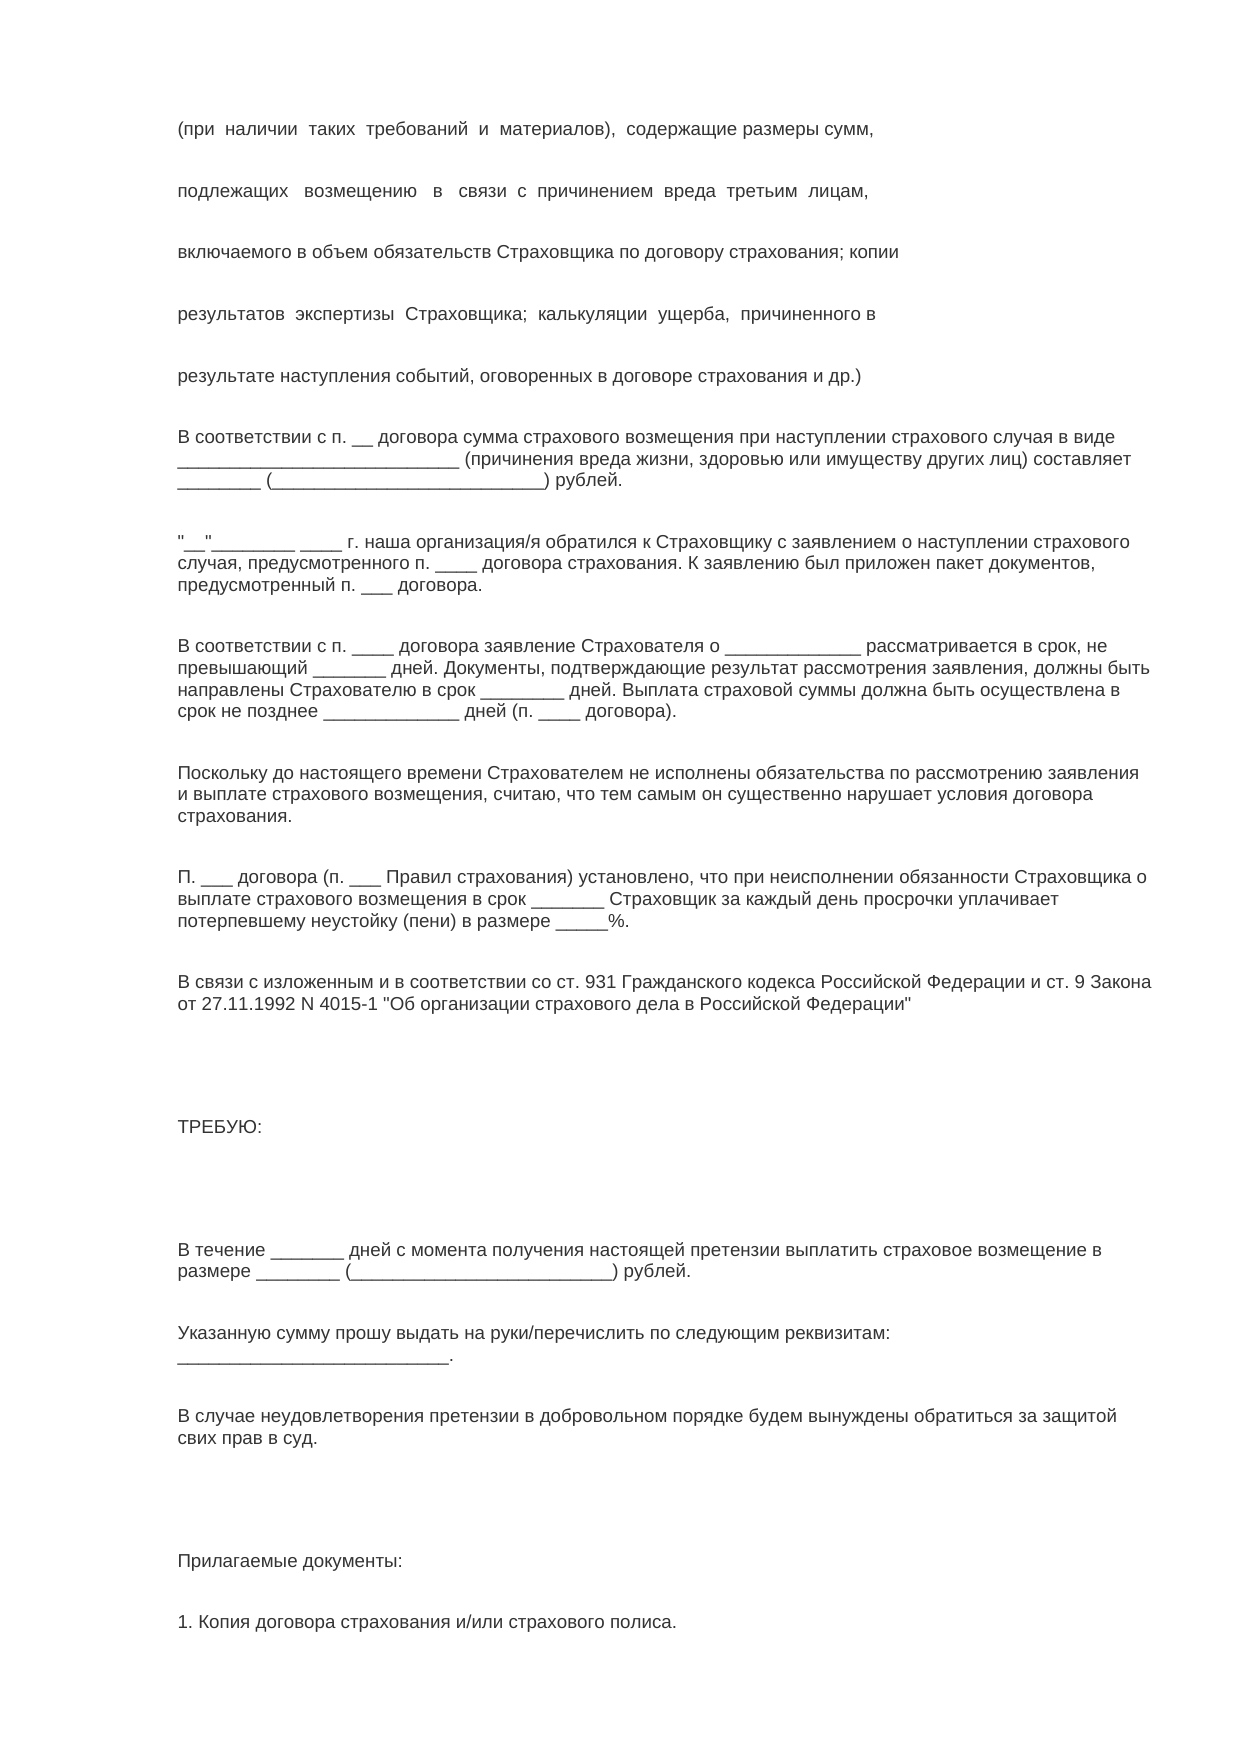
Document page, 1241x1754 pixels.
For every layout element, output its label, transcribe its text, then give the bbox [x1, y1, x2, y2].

text П. ___ договора (п. ___ Правил страхования) установлено, что при неисполнении обязанности Страховщика о выплате страхового возмещения в срок _______ Страховщик за каждый день просрочки уплачивает потерпевшему неустойку (пени) в размере _____%. [177, 866, 1152, 931]
text "__"________ ____ г. наша организация/я обратился к Страховщику с заявлением о наступлении страхового случая, предусмотренного п. ____ договора страхования. К заявлению был приложен пакет документов, предусмотренный п. ___ договора. [177, 531, 1152, 595]
text 1. Копия договора страхования и/или страхового полиса. [177, 1611, 1152, 1633]
text В соответствии с п. __ договора сумма страхового возмещения при наступлении страхового случая в виде ___________________________ (причинения вреда жизни, здоровью или имуществу других лиц) составляет ________ (__________________________) рублей. [177, 426, 1152, 491]
text ТРЕБУЮ: [177, 1116, 1152, 1137]
text Указанную сумму прошу выдать на руки/перечислить по следующим реквизитам: __________________________. [177, 1322, 1152, 1365]
text включаемого в объем обязательств Страховщика по договору страхования; копии [177, 241, 1152, 263]
text результатов экспертизы Страховщика; калькуляции ущерба, причиненного в [177, 303, 1152, 324]
text В связи с изложенным и в соответствии со ст. 931 Гражданского кодекса Российской Федерации и ст. 9 Закона от 27.11.1992 N 4015-1 "Об организации страхового дела в Российской Федерации" [177, 971, 1152, 1014]
text Поскольку до настоящего времени Страхователем не исполнены обязательства по рассмотрению заявления и выплате страхового возмещения, считаю, что тем самым он существенно нарушает условия договора страхования. [177, 762, 1152, 826]
text В случае неудовлетворения претензии в добровольном порядке будем вынуждены обратиться за защитой свих прав в суд. [177, 1405, 1152, 1448]
text Прилагаемые документы: [177, 1550, 1152, 1571]
text В соответствии с п. ____ договора заявление Страхователя о _____________ рассматривается в срок, не превышающий _______ дней. Документы, подтверждающие результат рассмотрения заявления, должны быть направлены Страхователю в срок ________ дней. Выплата страховой суммы должна быть осуществлена в срок не позднее _____________ дней (п. ____ договора). [177, 635, 1152, 722]
text результате наступления событий, оговоренных в договоре страхования и др.) [177, 364, 1152, 386]
text В течение _______ дней с момента получения настоящей претензии выплатить страховое возмещение в размере ________ (_________________________) рублей. [177, 1239, 1152, 1282]
text (при наличии таких требований и материалов), содержащие размеры сумм, [177, 118, 1152, 140]
text подлежащих возмещению в связи с причинением вреда третьим лицам, [177, 180, 1152, 201]
